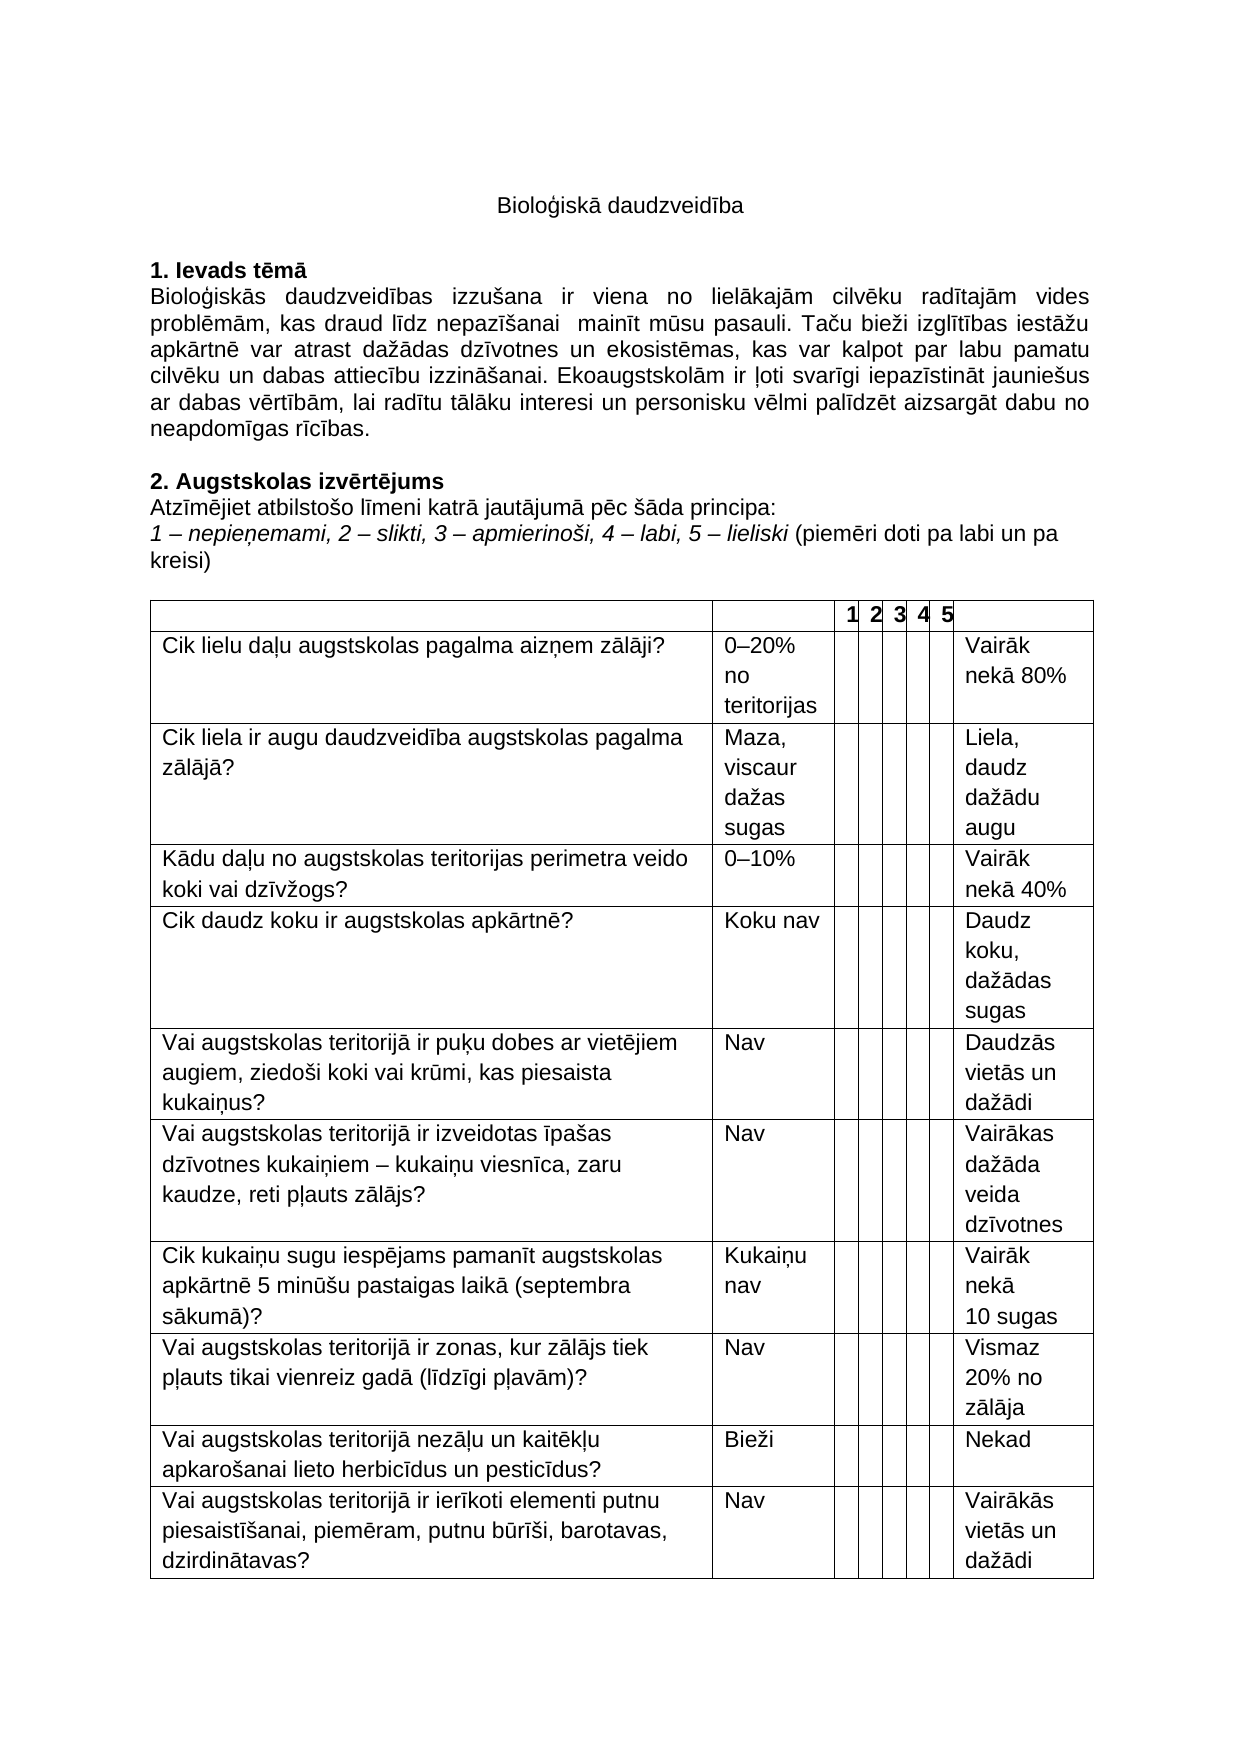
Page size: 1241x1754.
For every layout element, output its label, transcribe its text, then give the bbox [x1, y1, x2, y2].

table_cell 0–10% [713, 845, 834, 906]
table_cell [883, 1120, 906, 1241]
table_cell Vairākas dažāda veida dzīvotnes [954, 1120, 1093, 1241]
table_cell Vai augstskolas teritorijā ir puķu dobes ar vietējiem augiem, ziedoši koki vai krūmi, kas piesaista kukaiņus? [151, 1029, 712, 1119]
table_cell Vai augstskolas teritorijā nezāļu un kaitēkļu apkarošanai lieto herbicīdus un pesticīdus? [151, 1426, 712, 1486]
text 2. Augstskolas izvērtējums [150, 468, 1090, 494]
table_cell [930, 1242, 953, 1333]
table_cell [859, 724, 882, 844]
table_cell [883, 1242, 906, 1333]
table_cell [907, 907, 929, 1028]
table_cell Vai augstskolas teritorijā ir ierīkoti elementi putnu piesaistīšanai, piemēram, putnu būrīši, barotavas, dzirdinātavas? [151, 1487, 712, 1578]
table_cell [859, 1426, 882, 1486]
table_cell [883, 907, 906, 1028]
table_cell Maza, viscaur dažas sugas [713, 724, 834, 844]
table_cell [835, 1120, 858, 1241]
table_header 5 [930, 601, 953, 631]
table_cell Vai augstskolas teritorijā ir zonas, kur zālājs tiek pļauts tikai vienreiz gadā (līdzīgi pļavām)? [151, 1334, 712, 1424]
table_cell [835, 1487, 858, 1578]
table_cell [907, 845, 929, 906]
table_cell [930, 1487, 953, 1578]
table_cell [907, 1242, 929, 1333]
subtitle Bioloģiskā daudzveidība [150, 192, 1090, 218]
table_cell Vairāk nekā 10 sugas [954, 1242, 1093, 1333]
table_cell [835, 1242, 858, 1333]
table_cell [883, 1487, 906, 1578]
table_cell [859, 1334, 882, 1424]
table_cell Cik liela ir augu daudzveidība augstskolas pagalma zālājā? [151, 724, 712, 844]
table_cell [930, 1120, 953, 1241]
table_cell [930, 1029, 953, 1119]
table_cell Vairākās vietās un dažādi [954, 1487, 1093, 1578]
table_cell Daudz koku, dažādas sugas [954, 907, 1093, 1028]
table_cell Cik lielu daļu augstskolas pagalma aizņem zālāji? [151, 632, 712, 722]
table_cell [883, 845, 906, 906]
table_cell Daudzās vietās un dažādi [954, 1029, 1093, 1119]
table_cell Koku nav [713, 907, 834, 1028]
table_cell [859, 1120, 882, 1241]
table_cell [907, 1120, 929, 1241]
table_cell [883, 1334, 906, 1424]
table_cell Liela, daudz dažādu augu [954, 724, 1093, 844]
table_cell [907, 724, 929, 844]
table_cell 0–20% no teritorijas [713, 632, 834, 722]
table_cell [883, 1029, 906, 1119]
table_cell Vai augstskolas teritorijā ir izveidotas īpašas dzīvotnes kukaiņiem – kukaiņu viesnīca, zaru kaudze, reti pļauts zālājs? [151, 1120, 712, 1241]
table_header 2 [859, 601, 882, 631]
table_header [713, 601, 834, 631]
table_cell Vairāk nekā 80% [954, 632, 1093, 722]
table_cell [859, 1242, 882, 1333]
table_cell [835, 845, 858, 906]
table_cell Cik kukaiņu sugu iespējams pamanīt augstskolas apkārtnē 5 minūšu pastaigas laikā (septembra sākumā)? [151, 1242, 712, 1333]
table_cell [930, 632, 953, 722]
table_cell Nekad [954, 1426, 1093, 1486]
table_cell Nav [713, 1029, 834, 1119]
table_cell [930, 845, 953, 906]
table_cell [907, 1487, 929, 1578]
table_header 1 [835, 601, 858, 631]
table_cell [835, 724, 858, 844]
table_cell [883, 1426, 906, 1486]
table_cell [907, 1426, 929, 1486]
table_cell [835, 632, 858, 722]
table_cell [930, 1426, 953, 1486]
table_cell [930, 724, 953, 844]
text Bioloģiskās daudzveidības izzušana ir viena no lielākajām cilvēku radītajām vides problēmām, kas draud līdz nepazīšanai mainīt mūsu pasauli. Taču bieži izglītības iestāžu apkārtnē var atrast dažādas dzīvotnes un ekosistēmas, kas var kalpot par labu pamatu cilvēku un dabas attiecību izzināšanai. Ekoaugstskolām ir ļoti svarīgi iepazīstināt jauniešus ar dabas vērtībām, lai radītu tālāku interesi un personisku vēlmi palīdzēt aizsargāt dabu no neapdomīgas rīcības. [150, 283, 1090, 441]
table_cell [835, 1334, 858, 1424]
table_header [151, 601, 712, 631]
table_cell [835, 1426, 858, 1486]
table_cell [907, 1334, 929, 1424]
table_header [954, 601, 1093, 631]
table_cell Nav [713, 1487, 834, 1578]
table_cell [930, 1334, 953, 1424]
table_cell [883, 632, 906, 722]
table_cell [883, 724, 906, 844]
table_cell Nav [713, 1120, 834, 1241]
table_cell [859, 907, 882, 1028]
table_cell Vairāk nekā 40% [954, 845, 1093, 906]
table_cell [907, 1029, 929, 1119]
table_cell [859, 632, 882, 722]
table_cell Cik daudz koku ir augstskolas apkārtnē? [151, 907, 712, 1028]
table_header 4 [907, 601, 929, 631]
table_cell Nav [713, 1334, 834, 1424]
table_cell [859, 845, 882, 906]
table_cell Bieži [713, 1426, 834, 1486]
text 1 – nepieņemami, 2 – slikti, 3 – apmierinoši, 4 – labi, 5 – lieliski (piemēri doti pa labi un pa kreisi) [150, 520, 1090, 573]
table_cell [835, 1029, 858, 1119]
text Atzīmējiet atbilstošo līmeni katrā jautājumā pēc šāda principa: [150, 494, 1090, 520]
table_cell Vismaz 20% no zālāja [954, 1334, 1093, 1424]
table_cell Kādu daļu no augstskolas teritorijas perimetra veido koki vai dzīvžogs? [151, 845, 712, 906]
table_cell Kukaiņu nav [713, 1242, 834, 1333]
table_cell [930, 907, 953, 1028]
table_cell [907, 632, 929, 722]
table_cell [859, 1029, 882, 1119]
table_header 3 [883, 601, 906, 631]
table_cell [835, 907, 858, 1028]
table_cell [859, 1487, 882, 1578]
text 1. Ievads tēmā [150, 257, 1090, 283]
